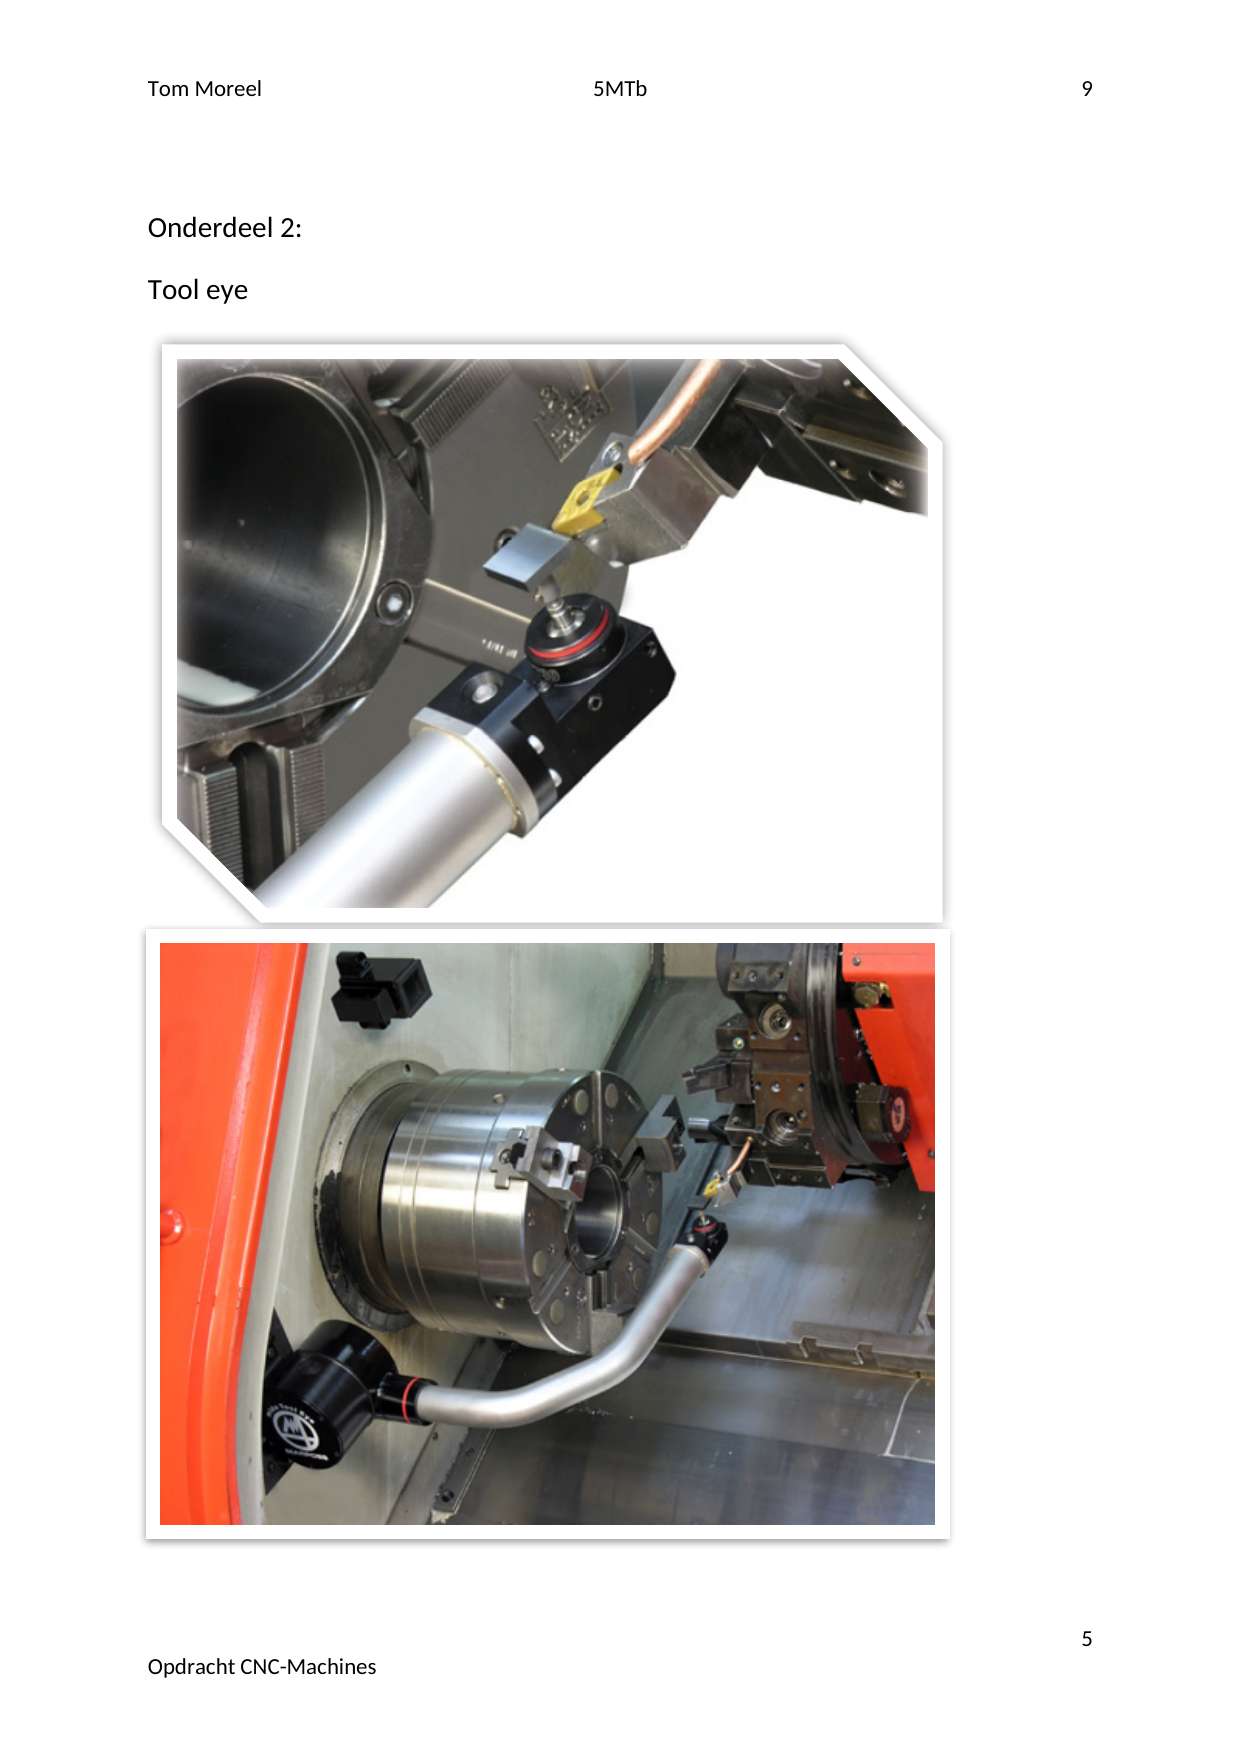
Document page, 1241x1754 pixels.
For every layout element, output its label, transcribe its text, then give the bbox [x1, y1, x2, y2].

text Onderdeel 2: [148, 209, 1093, 245]
picture [160, 943, 935, 1525]
picture [177, 359, 927, 908]
text Tool eye [148, 271, 1093, 307]
